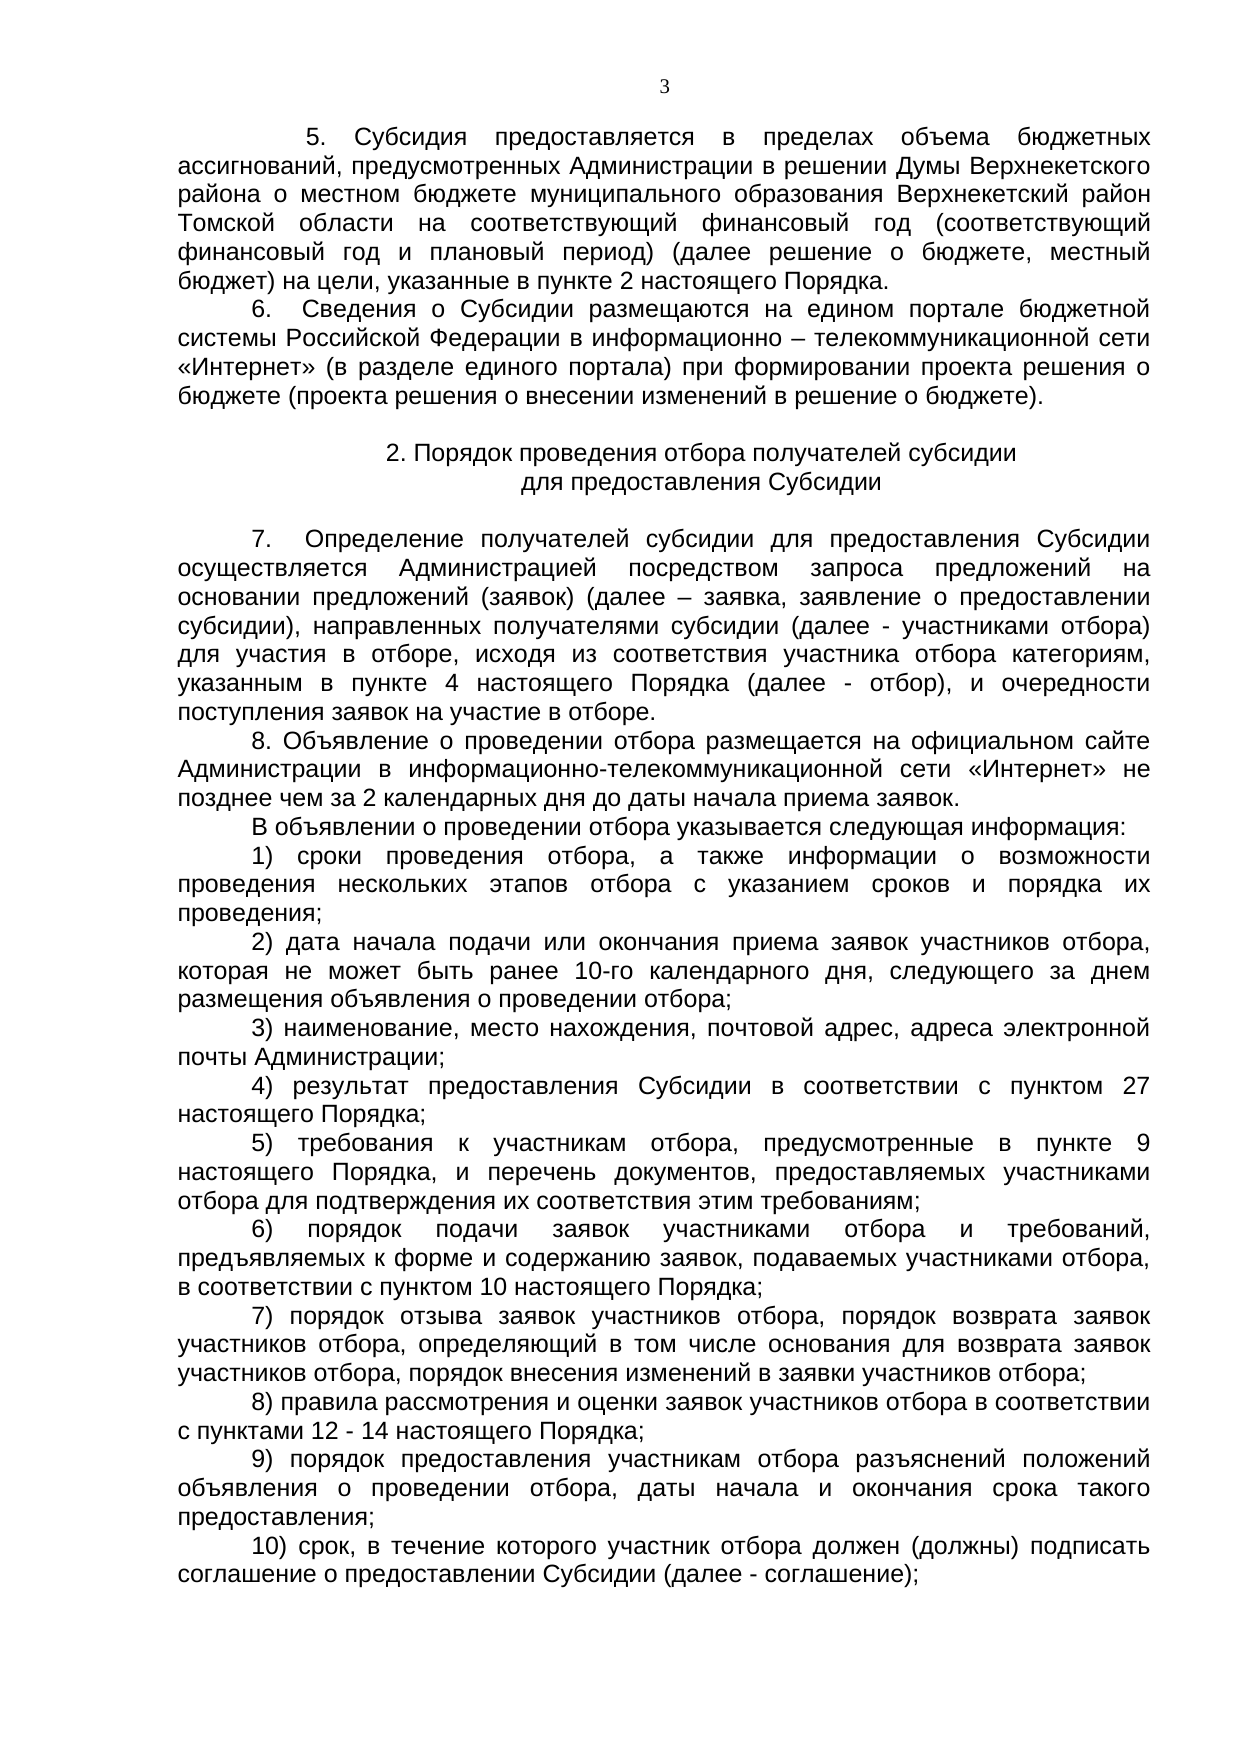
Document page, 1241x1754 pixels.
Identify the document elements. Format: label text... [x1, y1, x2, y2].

text 2. Порядок проведения отбора получателей субсидии [177, 438, 1152, 467]
text 4) результат предоставления Субсидии в соответствии с пунктом 27 настоящего Порядка; [177, 1071, 1152, 1128]
text 8) правила рассмотрения и оценки заявок участников отбора в соответствии с пунктами 12 - 14 настоящего Порядка; [177, 1387, 1152, 1444]
text В объявлении о проведении отбора указывается следующая информация: [177, 812, 1152, 841]
text 8. Объявление о проведении отбора размещается на официальном сайте Администрации в информационно-телекоммуникационной сети «Интернет» не позднее чем за 2 календарных дня до даты начала приема заявок. [177, 726, 1152, 812]
text 6) порядок подачи заявок участниками отбора и требований, предъявляемых к форме и содержанию заявок, подаваемых участниками отбора, в соответствии с пунктом 10 настоящего Порядка; [177, 1214, 1152, 1301]
text 3) наименование, место нахождения, почтовой адрес, адреса электронной почты Администрации; [177, 1013, 1152, 1071]
text 5) требования к участникам отбора, предусмотренные в пункте 9 настоящего Порядка, и перечень документов, предоставляемых участниками отбора для подтверждения их соответствия этим требованиям; [177, 1128, 1152, 1214]
text 7. Определение получателей субсидии для предоставления Субсидии осуществляется Администрацией посредством запроса предложений на основании предложений (заявок) (далее – заявка, заявление о предоставлении субсидии), направленных получателями субсидии (далее - участниками отбора) для участия в отборе, исходя из соответствия участника отбора категориям, указанным в пункте 4 настоящего Порядка (далее - отбор), и очередности поступления заявок на участие в отборе. [177, 524, 1152, 726]
text 1) сроки проведения отбора, а также информации о возможности проведения нескольких этапов отбора с указанием сроков и порядка их проведения; [177, 841, 1152, 927]
text 7) порядок отзыва заявок участников отбора, порядок возврата заявок участников отбора, определяющий в том числе основания для возврата заявок участников отбора, порядок внесения изменений в заявки участников отбора; [177, 1301, 1152, 1387]
text 5. Субсидия предоставляется в пределах объема бюджетных ассигнований, предусмотренных Администрации в решении Думы Верхнекетского района о местном бюджете муниципального образования Верхнекетский район Томской области на соответствующий финансовый год (соответствующий финансовый год и плановый период) (далее решение о бюджете, местный бюджет) на цели, указанные в пункте 2 настоящего Порядка. [177, 122, 1152, 294]
text 2) дата начала подачи или окончания приема заявок участников отбора, которая не может быть ранее 10-го календарного дня, следующего за днем размещения объявления о проведении отбора; [177, 927, 1152, 1013]
text 6. Сведения о Субсидии размещаются на едином портале бюджетной системы Российской Федерации в информационно – телекоммуникационной сети «Интернет» (в разделе единого портала) при формировании проекта решения о бюджете (проекта решения о внесении изменений в решение о бюджете). [177, 294, 1152, 409]
text для предоставления Субсидии [177, 467, 1152, 496]
text 9) порядок предоставления участникам отбора разъяснений положений объявления о проведении отбора, даты начала и окончания срока такого предоставления; [177, 1444, 1152, 1531]
text 10) срок, в течение которого участник отбора должен (должны) подписать соглашение о предоставлении Субсидии (далее - соглашение); [177, 1531, 1152, 1588]
